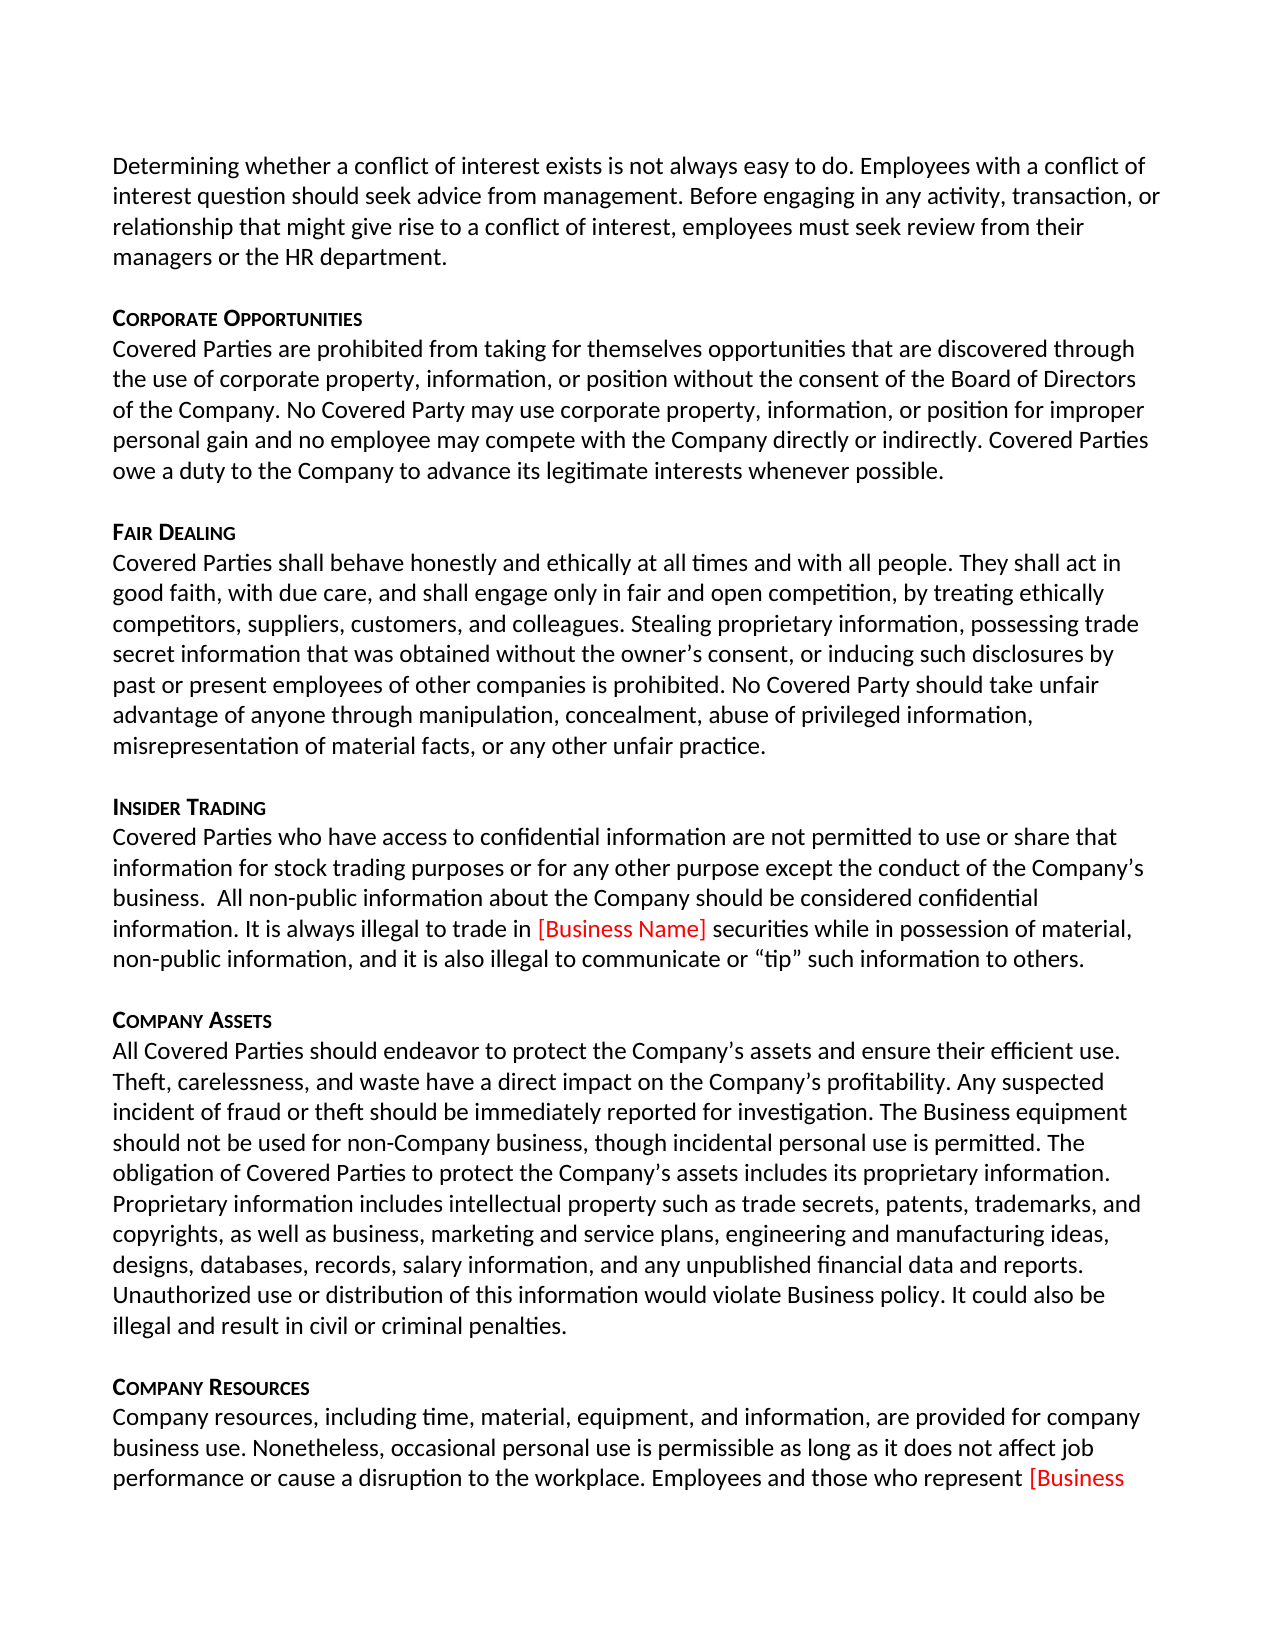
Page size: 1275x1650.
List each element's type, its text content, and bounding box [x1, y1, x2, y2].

subtitle Insider Trading [112, 791, 1162, 821]
text All Covered Parties should endeavor to protect the Company’s assets and ensure their efficient use. Theft, carelessness, and waste have a direct impact on the Company’s profitability. Any suspected incident of fraud or theft should be immediately reported for investigation. The Business equipment should not be used for non-Company business, though incidental personal use is permitted. The obligation of Covered Parties to protect the Company’s assets includes its proprietary information. Proprietary information includes intellectual property such as trade secrets, patents, trademarks, and copyrights, as well as business, marketing and service plans, engineering and manufacturing ideas, designs, databases, records, salary information, and any unpublished financial data and reports. Unauthorized use or distribution of this information would violate Business policy. It could also be illegal and result in civil or criminal penalties. [112, 1035, 1162, 1340]
subtitle Company Resources [112, 1371, 1162, 1401]
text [112, 1401, 1162, 1493]
text Determining whether a conflict of interest exists is not always easy to do. Employees with a conflict of interest question should seek advice from management. Before engaging in any activity, transaction, or relationship that might give rise to a conflict of interest, employees must seek review from their managers or the HR department. [112, 150, 1162, 272]
text Covered Parties who have access to confidential information are not permitted to use or share that information for stock trading purposes or for any other purpose except the conduct of the Company’s business. All non-public information about the Company should be considered confidential information. It is always illegal to trade in [Business Name] securities while in possession of material, non-public information, and it is also illegal to communicate or “tip” such information to others. [112, 821, 1162, 974]
text Covered Parties shall behave honestly and ethically at all times and with all people. They shall act in good faith, with due care, and shall engage only in fair and open competition, by treating ethically competitors, suppliers, customers, and colleagues. Stealing proprietary information, possessing trade secret information that was obtained without the owner’s consent, or inducing such disclosures by past or present employees of other companies is prohibited. No Covered Party should take unfair advantage of anyone through manipulation, concealment, abuse of privileged information, misrepresentation of material facts, or any other unfair practice. [112, 547, 1162, 760]
subtitle Corporate Opportunities [112, 303, 1162, 333]
subtitle Fair Dealing [112, 516, 1162, 547]
subtitle Company Assets [112, 1004, 1162, 1035]
text Covered Parties are prohibited from taking for themselves opportunities that are discovered through the use of corporate property, information, or position without the consent of the Board of Directors of the Company. No Covered Party may use corporate property, information, or position for improper personal gain and no employee may compete with the Company directly or indirectly. Covered Parties owe a duty to the Company to advance its legitimate interests whenever possible. [112, 333, 1162, 486]
